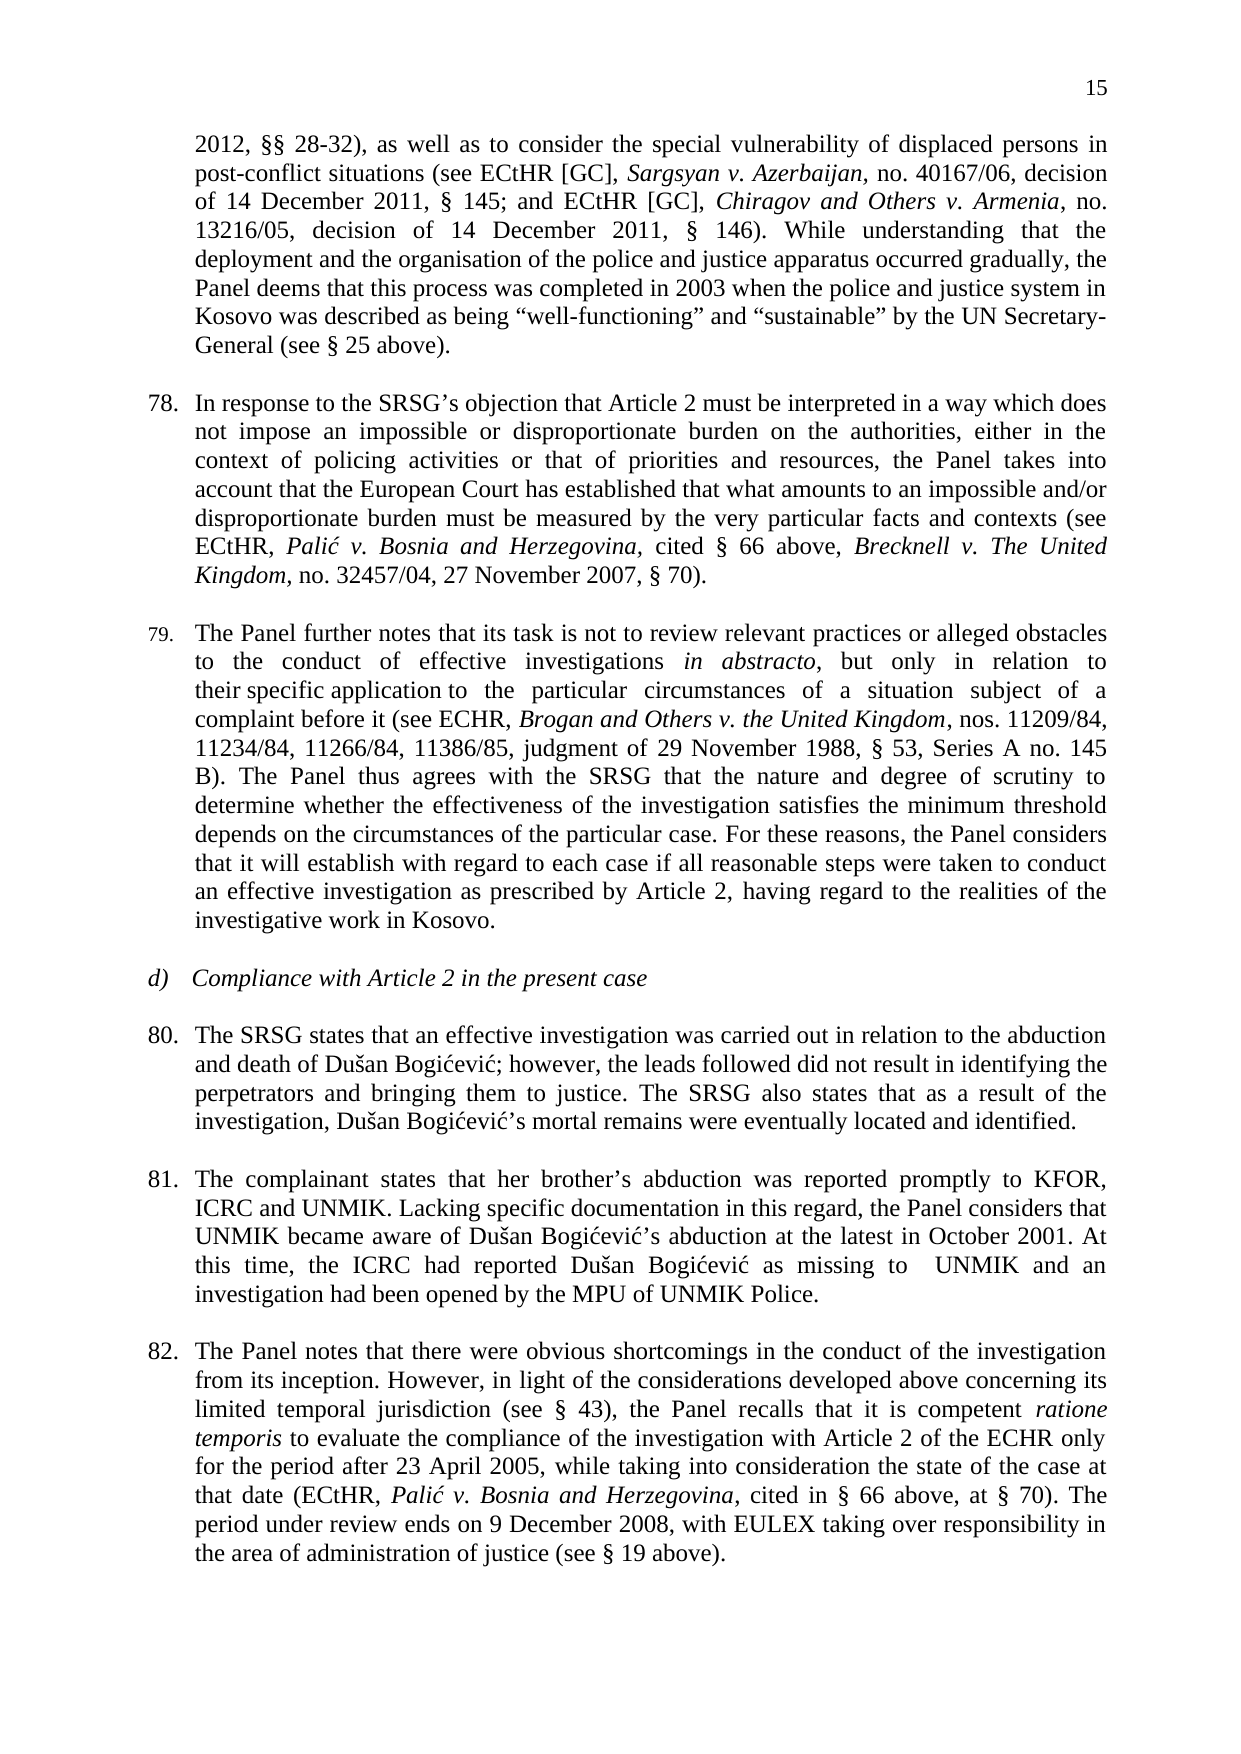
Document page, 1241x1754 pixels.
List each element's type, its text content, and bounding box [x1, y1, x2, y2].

list The complainant states that her brother’s abduction was reported promptly to KFOR, ICRC and UNMIK. Lacking specific documentation in this regard, the Panel considers that UNMIK became aware of Dušan Bogićević’s abduction at the latest in October 2001. At this time, the ICRC had reported Dušan Bogićević as missing to UNMIK and an investigation had been opened by the MPU of UNMIK Police. [148, 1164, 1107, 1308]
list In response to the SRSG’s objection that Article 2 must be interpreted in a way which does not impose an impossible or disproportionate burden on the authorities, either in the context of policing activities or that of priorities and resources, the Panel takes into account that the European Court has established that what amounts to an impossible and/or disproportionate burden must be measured by the very particular facts and contexts (see ECtHR, Palić v. Bosnia and Herzegovina, cited § 66 above, Brecknell v. The United Kingdom, no. 32457/04, 27 November 2007, § 70). [148, 388, 1107, 589]
list Compliance with Article 2 in the present case [148, 963, 1107, 991]
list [148, 129, 1107, 359]
list The Panel further notes that its task is not to review relevant practices or alleged obstacles to the conduct of effective investigations in abstracto, but only in relation to their specific application to the particular circumstances of a situation subject of a complaint before it (see ECHR, Brogan and Others v. the United Kingdom, nos. 11209/84, 11234/84, 11266/84, 11386/85, judgment of 29 November 1988, § 53, Series A no. 145 B). The Panel thus agrees with the SRSG that the nature and degree of scrutiny to determine whether the effectiveness of the investigation satisfies the minimum threshold depends on the circumstances of the particular case. For these reasons, the Panel considers that it will establish with regard to each case if all reasonable steps were taken to conduct an effective investigation as prescribed by Article 2, having regard to the realities of the investigative work in Kosovo. [148, 618, 1107, 934]
list The SRSG states that an effective investigation was carried out in relation to the abduction and death of Dušan Bogićević; however, the leads followed did not result in identifying the perpetrators and bringing them to justice. The SRSG also states that as a result of the investigation, Dušan Bogićević’s mortal remains were eventually located and identified. [148, 1020, 1107, 1135]
list The Panel notes that there were obvious shortcomings in the conduct of the investigation from its inception. However, in light of the considerations developed above concerning its limited temporal jurisdiction (see § 43), the Panel recalls that it is competent ratione temporis to evaluate the compliance of the investigation with Article 2 of the ECHR only for the period after 23 April 2005, while taking into consideration the state of the case at that date (ECtHR, Palić v. Bosnia and Herzegovina, cited in § 66 above, at § 70). The period under review ends on 9 December 2008, with EULEX taking over responsibility in the area of administration of justice (see § 19 above). [148, 1336, 1107, 1566]
